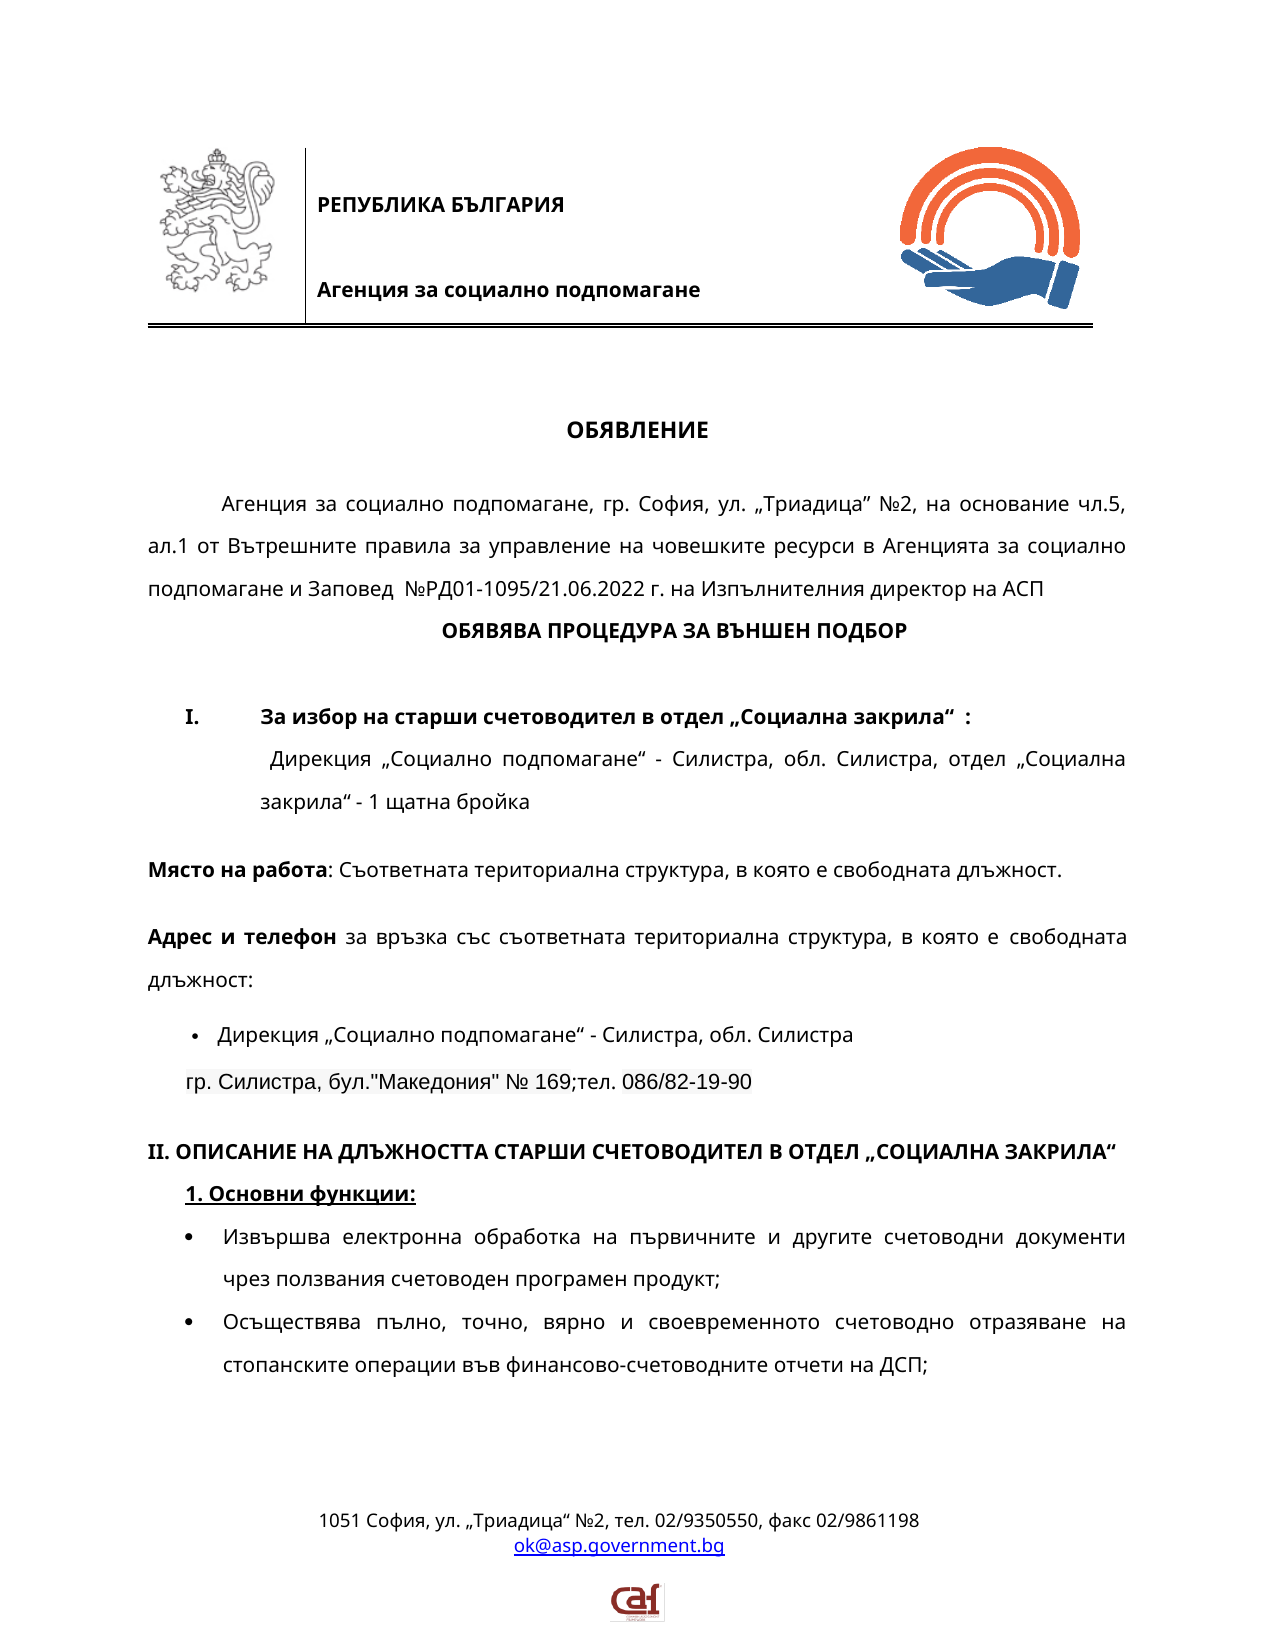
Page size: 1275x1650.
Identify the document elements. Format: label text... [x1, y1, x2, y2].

text гр. Силистра, бул."Македония" № 169;тел. 086/82-19-90 [148, 1067, 1127, 1096]
list За избор на старши счетоводител в отдел „Социална закрила“ : [185, 702, 1127, 730]
table_header РЕПУБЛИКА БЪЛГАРИЯ Агенция за социално подпомагане [306, 148, 889, 323]
text Адрес и телефон за връзка със съответната териториална структура, в която е свободната длъжност: [148, 922, 1127, 993]
list Извършва електронна обработка на първичните и другите счетоводни документи чрез ползвания счетоводен програмен продукт; [185, 1222, 1127, 1293]
picture [158, 147, 277, 296]
list Дирекция „Социално подпомагане“ - Силистра, обл. Силистра, отдел „Социална закрила“ - 1 щатна бройка [260, 744, 1127, 816]
list Осъществява пълно, точно, вярно и своевременното счетоводно отразяване на стопанските операции във финансово-счетоводните отчети на ДСП; [185, 1307, 1127, 1378]
table_header [148, 148, 305, 323]
table_header [889, 148, 1093, 323]
text Място на работа: Съответната териториална структура, в която е свободната длъжност. [148, 855, 1127, 883]
text ОБЯВЛЕНИЕ [148, 413, 1127, 445]
text Агенция за социално подпомагане, гр. София, ул. „Триадица” №2, на основание чл.5, ал.1 от Вътрешните правила за управление на човешките ресурси в Агенцията за социално подпомагане и Заповед №РД01-1095/21.06.2022 г. на Изпълнителния директор на АСП [148, 489, 1127, 602]
text ОБЯВЯВА ПРОЦЕДУРА ЗА ВЪНШЕН ПОДБОР [148, 617, 1127, 645]
list Дирекция „Социално подпомагане“ - Силистра, обл. Силистра [192, 1020, 1127, 1048]
text II. ОПИСАНИЕ НА ДЛЪЖНОСТТА СТАРШИ СЧЕТОВОДИТЕЛ В ОТДЕЛ „СОЦИАЛНА ЗАКРИЛА“ [148, 1137, 1127, 1165]
text 1. Основни функции: [185, 1179, 1127, 1208]
picture [610, 1583, 665, 1622]
picture [900, 147, 1080, 309]
